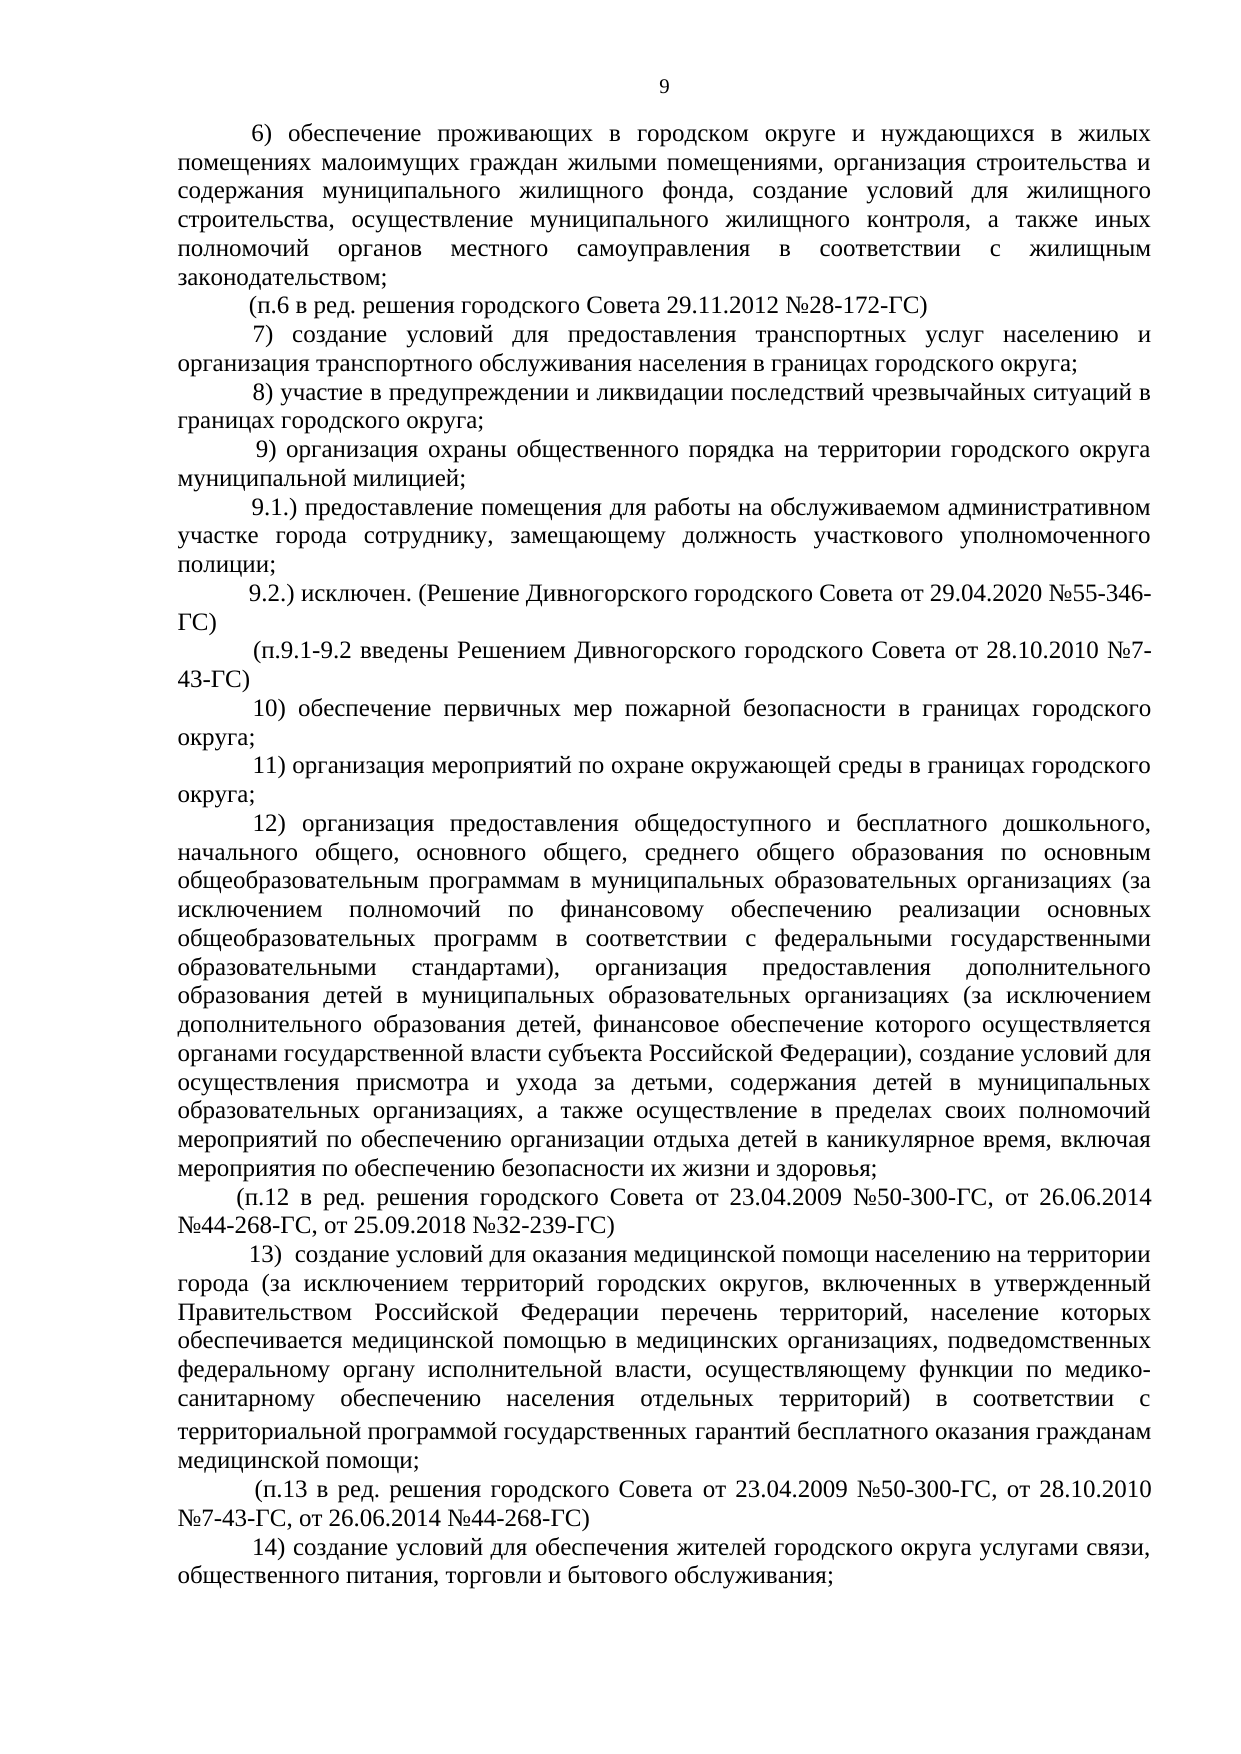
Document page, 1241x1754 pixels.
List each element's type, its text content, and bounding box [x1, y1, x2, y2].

text (п.6 в ред. решения городского Совета 29.11.2012 №28-172-ГС) [177, 291, 1152, 319]
text 9.1.) предоставление помещения для работы на обслуживаемом административном участке города сотруднику, замещающему должность участкового уполномоченного полиции; [177, 492, 1152, 578]
text 7) создание условий для предоставления транспортных услуг населению и организация транспортного обслуживания населения в границах городского округа; [177, 319, 1152, 377]
text 13) создание условий для оказания медицинской помощи населению на территории города (за исключением территорий городских округов, включенных в утвержденный Правительством Российской Федерации перечень территорий, население которых обеспечивается медицинской помощью в медицинских организациях, подведомственных федеральному органу исполнительной власти, осуществляющему функции по медико-санитарному обеспечению населения отдельных территорий) в соответствии с территориальной программой государственных гарантий бесплатного оказания гражданам медицинской помощи; [177, 1239, 1152, 1474]
text (п.12 в ред. решения городского Совета от 23.04.2009 №50-300-ГС, от 26.06.2014 №44-268-ГС, от 25.09.2018 №32-239-ГС) [177, 1182, 1152, 1239]
text 9) организация охраны общественного порядка на территории городского округа муниципальной милицией; [177, 434, 1152, 492]
text 10) обеспечение первичных мер пожарной безопасности в границах городского округа; [177, 693, 1152, 751]
text (п.9.1-9.2 введены Решением Дивногорского городского Совета от 28.10.2010 №7-43-ГС) [177, 636, 1152, 693]
text 11) организация мероприятий по охране окружающей среды в границах городского округа; [177, 751, 1152, 808]
text 12) организация предоставления общедоступного и бесплатного дошкольного, начального общего, основного общего, среднего общего образования по основным общеобразовательным программам в муниципальных образовательных организациях (за исключением полномочий по финансовому обеспечению реализации основных общеобразовательных программ в соответствии с федеральными государственными образовательными стандартами), организация предоставления дополнительного образования детей в муниципальных образовательных организациях (за исключением дополнительного образования детей, финансовое обеспечение которого осуществляется органами государственной власти субъекта Российской Федерации), создание условий для осуществления присмотра и ухода за детьми, содержания детей в муниципальных образовательных организациях, а также осуществление в пределах своих полномочий мероприятий по обеспечению организации отдыха детей в каникулярное время, включая мероприятия по обеспечению безопасности их жизни и здоровья; [177, 808, 1152, 1182]
text (п.13 в ред. решения городского Совета от 23.04.2009 №50-300-ГС, от 28.10.2010 №7-43-ГС, от 26.06.2014 №44-268-ГС) [177, 1474, 1152, 1532]
text 9.2.) исключен. (Решение Дивногорского городского Совета от 29.04.2020 №55-346-ГС) [177, 578, 1152, 636]
text 14) создание условий для обеспечения жителей городского округа услугами связи, общественного питания, торговли и бытового обслуживания; [177, 1532, 1152, 1589]
text 6) обеспечение проживающих в городском округе и нуждающихся в жилых помещениях малоимущих граждан жилыми помещениями, организация строительства и содержания муниципального жилищного фонда, создание условий для жилищного строительства, осуществление муниципального жилищного контроля, а также иных полномочий органов местного самоуправления в соответствии с жилищным законодательством; [177, 118, 1152, 291]
text 8) участие в предупреждении и ликвидации последствий чрезвычайных ситуаций в границах городского округа; [177, 377, 1152, 434]
